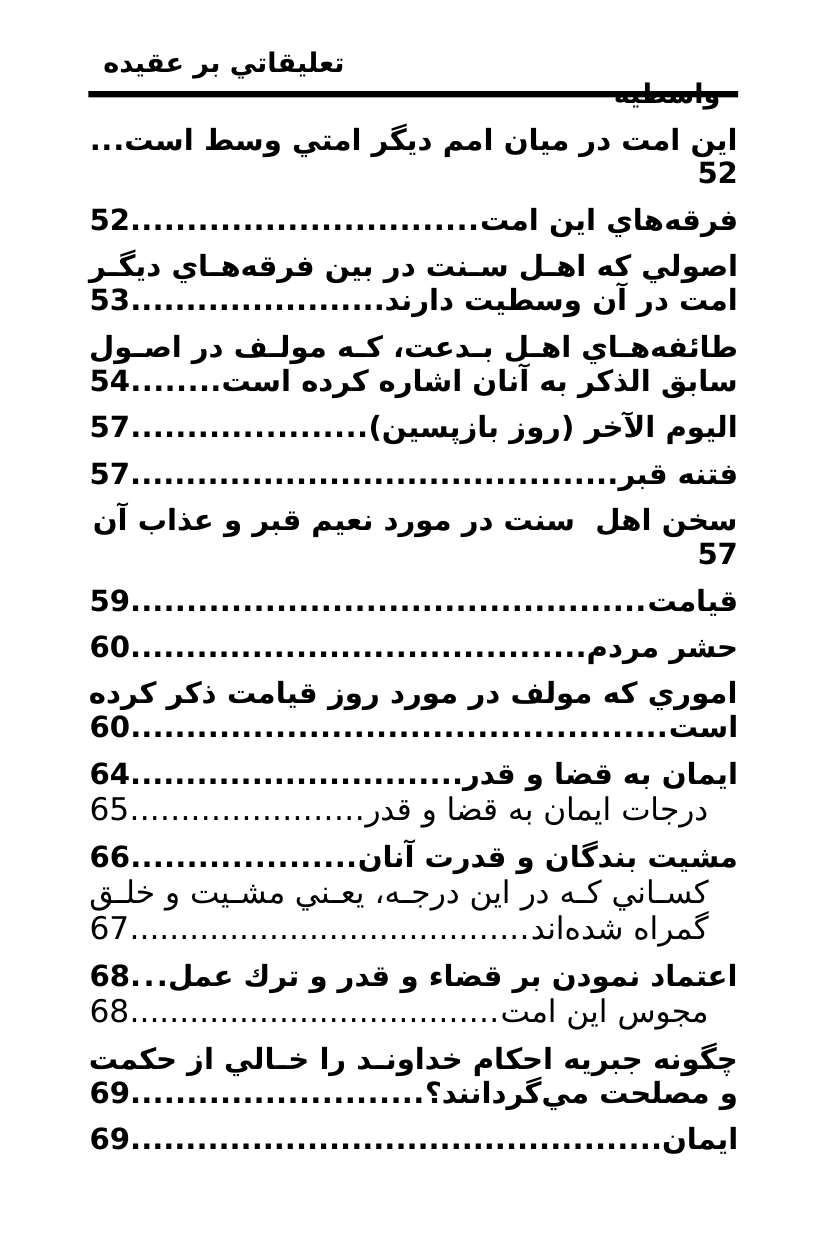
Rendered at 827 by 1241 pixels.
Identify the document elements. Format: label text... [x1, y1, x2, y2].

text حشر مردم 60 [89, 630, 738, 664]
text مشيت بندگان و قدرت آنان 66 [89, 840, 738, 874]
text ايمان به قضا و قدر 64 [89, 757, 738, 791]
text مجوس اين امت 68 [89, 993, 708, 1029]
text فرقه‌هاي اين امت 52 [89, 203, 738, 237]
text اعتماد نمودن بر قضاء و قدر و ترك عمل 68 [89, 959, 738, 993]
text اموري كه مولف در مورد روز قيامت ذكر كرده است 60 [89, 677, 738, 745]
text فتنه قبر 57 [89, 457, 738, 491]
text اين امت در ميان امم ديگر امتي وسط است 52 [89, 123, 738, 191]
text درجات ايمان به قضا و قدر 65 [89, 791, 708, 828]
text اصولي كه اهل سنت در بين فرقه‌هاي ديگر امت در آن وسطيت دارند 53 [89, 250, 738, 318]
text اليوم الآخر (روز بازپسين) 57 [89, 411, 738, 444]
text سخن اهل سنت در مورد نعيم قبر و عذاب آن 57 [89, 503, 738, 571]
text قيامت 59 [89, 584, 738, 618]
text كساني كه در اين درجه، يعني مشيت و خلق گمراه شده‌اند 67 [89, 874, 708, 947]
text طائفه‌هاي اهل بدعت، كه مولف در اصول سابق الذكر به آنان اشاره كرده است 54 [89, 330, 738, 398]
text چگونه جبريه احكام خداوند را خالي از حكمت و مصلحت مي‌گردانند؟ 69 [89, 1042, 738, 1110]
text ايمان 69 [89, 1122, 738, 1156]
